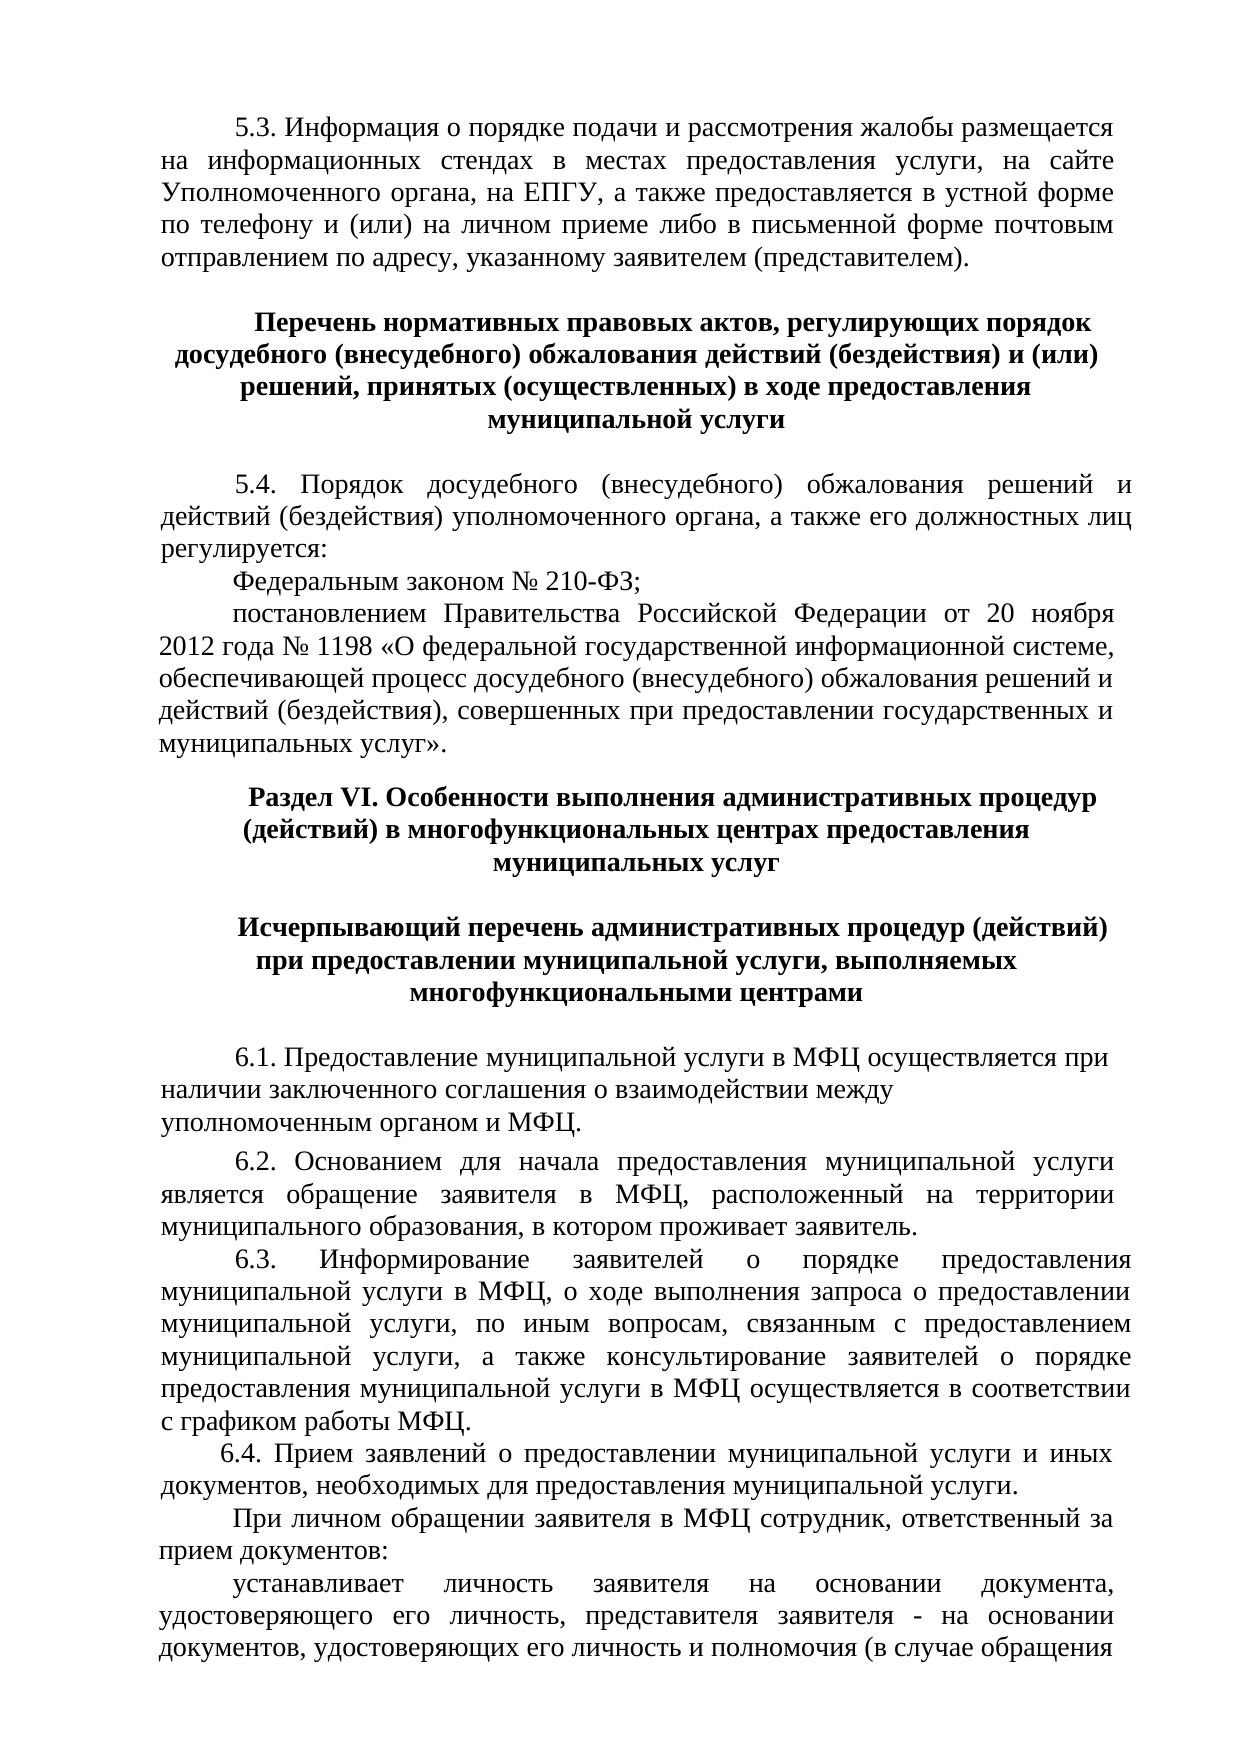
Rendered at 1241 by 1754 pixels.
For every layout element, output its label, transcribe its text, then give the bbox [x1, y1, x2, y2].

text 6.4. Прием заявлений о предоставлении муниципальной услуги и иных документов, необходимых для предоставления муниципальной услуги. [161, 1436, 1114, 1501]
subtitle Раздел VI. Особенности выполнения административных процедур (действий) в многофункциональных центрах предоставления [243, 780, 1100, 844]
text 5.3. Информация о порядке подачи и рассмотрения жалобы размещается на информационных стендах в местах предоставления услуги, на сайте Уполномоченного органа, на ЕПГУ, а также предоставляется в устной форме по телефону и (или) на личном приеме либо в письменной форме почтовым отправлением по адресу, указанному заявителем (представителем). [161, 110, 1114, 272]
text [158, 1566, 1114, 1663]
text При личном обращении заявителя в МФЦ сотрудник, ответственный за прием документов: [158, 1501, 1114, 1566]
text 6.3. Информирование заявителей о порядке предоставления муниципальной услуги в МФЦ, о ходе выполнения запроса о предоставлении муниципальной услуги, по иным вопросам, связанным с предоставлением муниципальной услуги, а также консультирование заявителей о порядке предоставления муниципальной услуги в МФЦ осуществляется в соответствии с графиком работы МФЦ. [161, 1242, 1132, 1436]
subtitle Перечень нормативных правовых актов, регулирующих порядок досудебного (внесудебного) обжалования действий (бездействия) и (или) [174, 305, 1132, 369]
text 6.1. Предоставление муниципальной услуги в МФЦ осуществляется при наличии заключенного соглашения о взаимодействии между уполномоченным органом и МФЦ. [161, 1040, 1114, 1137]
text 6.2. Основанием для начала предоставления муниципальной услуги является обращение заявителя в МФЦ, расположенный на территории муниципального образования, в котором проживает заявитель. [161, 1144, 1114, 1242]
text решений, принятых (осуществленных) в ходе предоставления муниципальной услуги [240, 369, 1034, 434]
text постановлением Правительства Российской Федерации от 20 ноября 2012 года № 1198 «О федеральной государственной информационной системе, обеспечивающей процесс досудебного (внесудебного) обжалования решений и действий (бездействия), совершенных при предоставлении государственных и муниципальных услуг». [158, 596, 1114, 758]
text многофункциональными центрами [409, 975, 1132, 1008]
text муниципальных услуг [493, 844, 1132, 877]
text 5.4. Порядок досудебного (внесудебного) обжалования решений и действий (бездействия) уполномоченного органа, а также его должностных лиц регулируется: [161, 467, 1132, 564]
text Федеральным законом № 210-ФЗ; [232, 564, 1132, 596]
subtitle Исчерпывающий перечень административных процедур (действий) при предоставлении муниципальной услуги, выполняемых [237, 911, 1111, 975]
